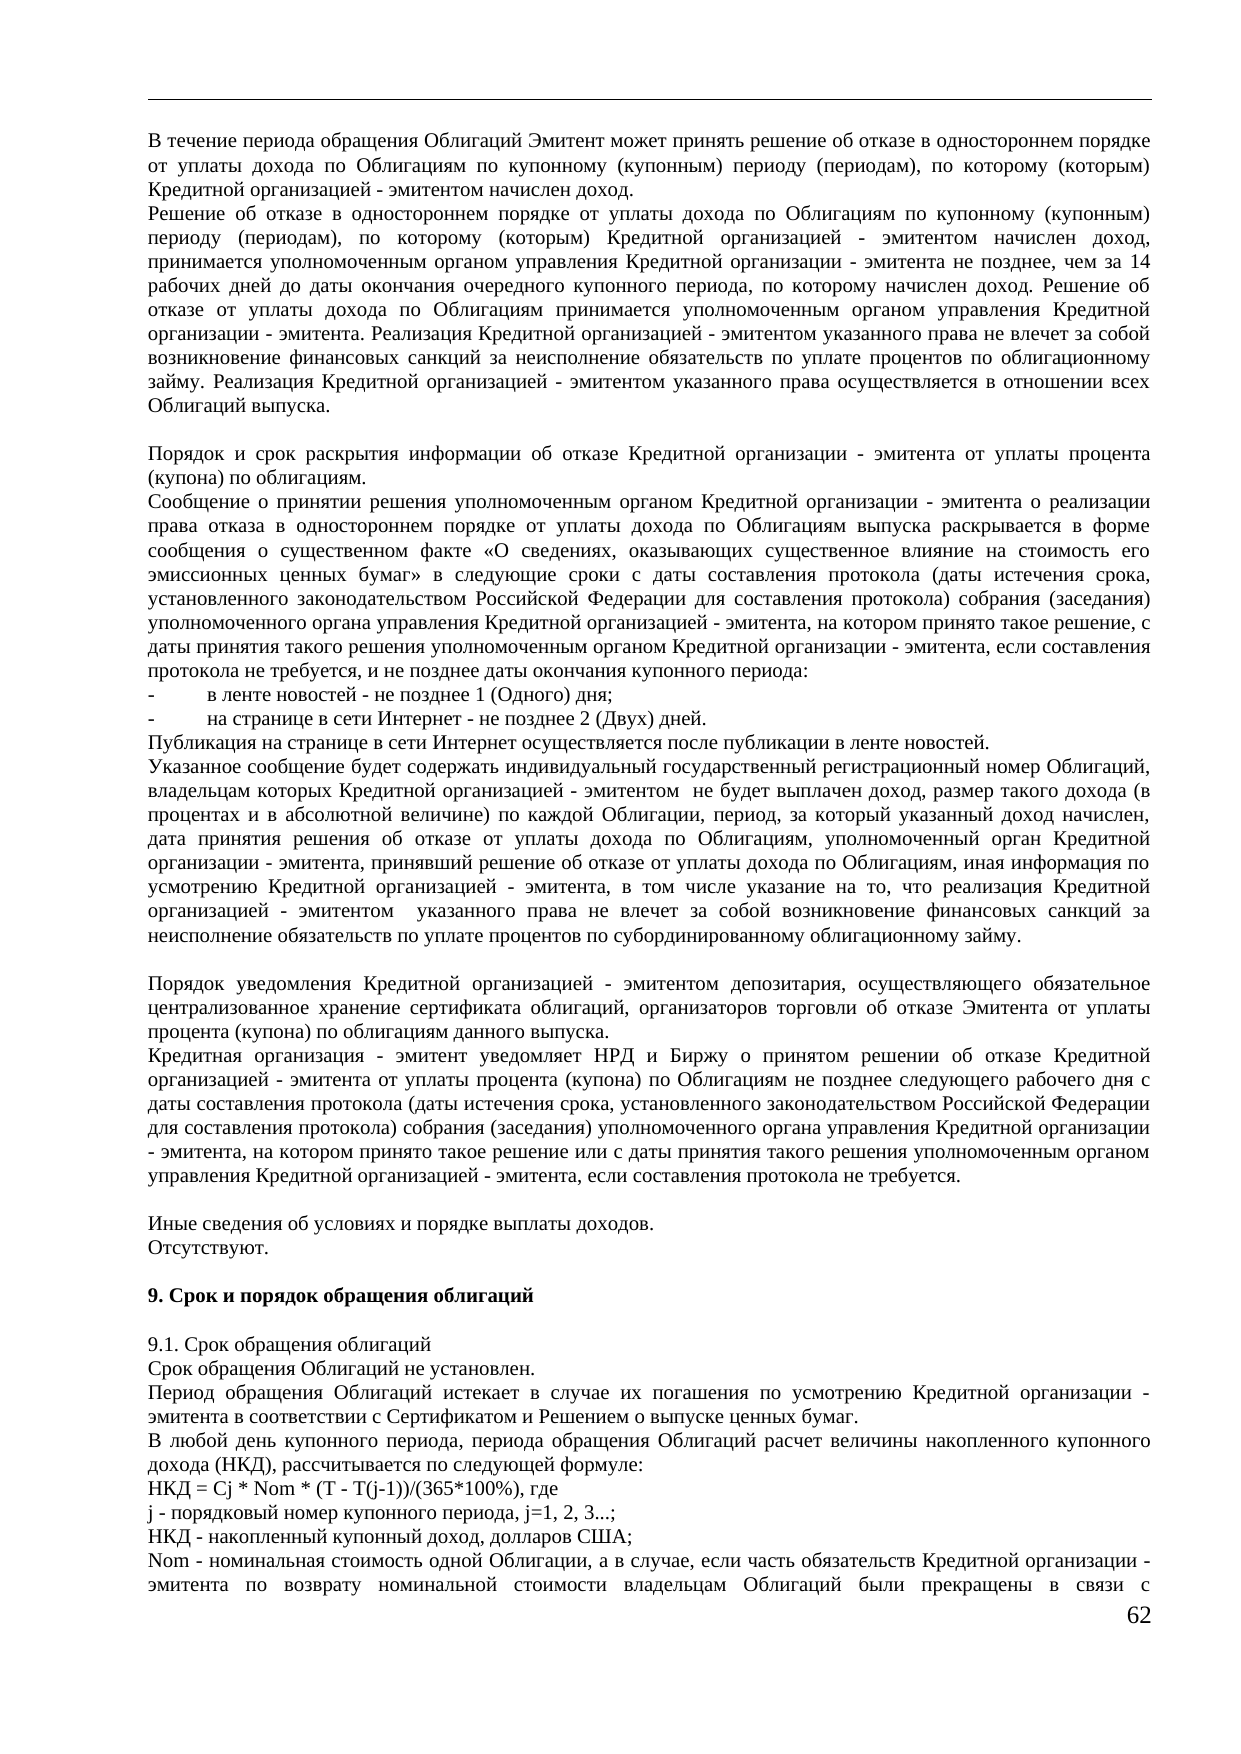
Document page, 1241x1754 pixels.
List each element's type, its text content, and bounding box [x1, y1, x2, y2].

text 9. Срок и порядок обращения облигаций [148, 1283, 1152, 1307]
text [148, 1548, 1152, 1596]
text j - порядковый номер купонного периода, j=1, 2, 3...; [148, 1500, 1152, 1524]
text Порядок уведомления Кредитной организацией - эмитентом депозитария, осуществляющего обязательное централизованное хранение сертификата облигаций, организаторов торговли об отказе Эмитента от уплаты процента (купона) по облигациям данного выпуска. [148, 971, 1152, 1043]
text 9.1. Срок обращения облигаций [148, 1332, 1152, 1356]
text Период обращения Облигаций истекает в случае их погашения по усмотрению Кредитной организации -эмитента в соответствии с Сертификатом и Решением о выпуске ценных бумаг. [148, 1380, 1152, 1428]
text Публикация на странице в сети Интернет осуществляется после публикации в ленте новостей. [148, 730, 1152, 754]
text НКД = Cj * Nom * (T - T(j-1))/(365*100%), где [148, 1476, 1152, 1500]
text Решение об отказе в одностороннем порядке от уплаты дохода по Облигациям по купонному (купонным) периоду (периодам), по которому (которым) Кредитной организацией - эмитентом начислен доход, принимается уполномоченным органом управления Кредитной организации - эмитента не позднее, чем за 14 рабочих дней до даты окончания очередного купонного периода, по которому начислен доход. Решение об отказе от уплаты дохода по Облигациям принимается уполномоченным органом управления Кредитной организации - эмитента. Реализация Кредитной организацией - эмитентом указанного права не влечет за собой возникновение финансовых санкций за неисполнение обязательств по уплате процентов по облигационному займу. Реализация Кредитной организацией - эмитентом указанного права осуществляется в отношении всех Облигаций выпуска. [148, 201, 1152, 417]
text Указанное сообщение будет содержать индивидуальный государственный регистрационный номер Облигаций, владельцам которых Кредитной организацией - эмитентом не будет выплачен доход, размер такого дохода (в процентах и в абсолютной величине) по каждой Облигации, период, за который указанный доход начислен, дата принятия решения об отказе от уплаты дохода по Облигациям, уполномоченный орган Кредитной организации - эмитента, принявший решение об отказе от уплаты дохода по Облигациям, иная информация по усмотрению Кредитной организацией - эмитента, в том числе указание на то, что реализация Кредитной организацией - эмитентом указанного права не влечет за собой возникновение финансовых санкций за неисполнение обязательств по уплате процентов по субординированному облигационному займу. [148, 754, 1152, 947]
text НКД - накопленный купонный доход, долларов США; [148, 1524, 1152, 1548]
text Срок обращения Облигаций не установлен. [148, 1356, 1152, 1380]
text Иные сведения об условиях и порядке выплаты доходов. [148, 1211, 1152, 1235]
text Порядок и срок раскрытия информации об отказе Кредитной организации - эмитента от уплаты процента (купона) по облигациям. [148, 441, 1152, 489]
text Кредитная организация - эмитент уведомляет НРД и Биржу о принятом решении об отказе Кредитной организацией - эмитента от уплаты процента (купона) по Облигациям не позднее следующего рабочего дня с даты составления протокола (даты истечения срока, установленного законодательством Российской Федерации для составления протокола) собрания (заседания) уполномоченного органа управления Кредитной организации - эмитента, на котором принято такое решение или с даты принятия такого решения уполномоченным органом управления Кредитной организацией - эмитента, если составления протокола не требуется. [148, 1043, 1152, 1187]
text Отсутствуют. [148, 1235, 1152, 1259]
text Сообщение о принятии решения уполномоченным органом Кредитной организации - эмитента о реализации права отказа в одностороннем порядке от уплаты дохода по Облигациям выпуска раскрывается в форме сообщения о существенном факте «О сведениях, оказывающих существенное влияние на стоимость его эмиссионных ценных бумаг» в следующие сроки с даты составления протокола (даты истечения срока, установленного законодательством Российской Федерации для составления протокола) собрания (заседания) уполномоченного органа управления Кредитной организацией - эмитента, на котором принято такое решение, с даты принятия такого решения уполномоченным органом Кредитной организации - эмитента, если составления протокола не требуется, и не позднее даты окончания купонного периода: [148, 489, 1152, 682]
text В любой день купонного периода, периода обращения Облигаций расчет величины накопленного купонного дохода (НКД), рассчитывается по следующей формуле: [148, 1428, 1152, 1476]
text - на странице в сети Интернет - не позднее 2 (Двух) дней. [148, 706, 1152, 730]
text - в ленте новостей - не позднее 1 (Одного) дня; [148, 682, 1152, 706]
text В течение периода обращения Облигаций Эмитент может принять решение об отказе в одностороннем порядке от уплаты дохода по Облигациям по купонному (купонным) периоду (периодам), по которому (которым) Кредитной организацией - эмитентом начислен доход. [148, 128, 1152, 201]
